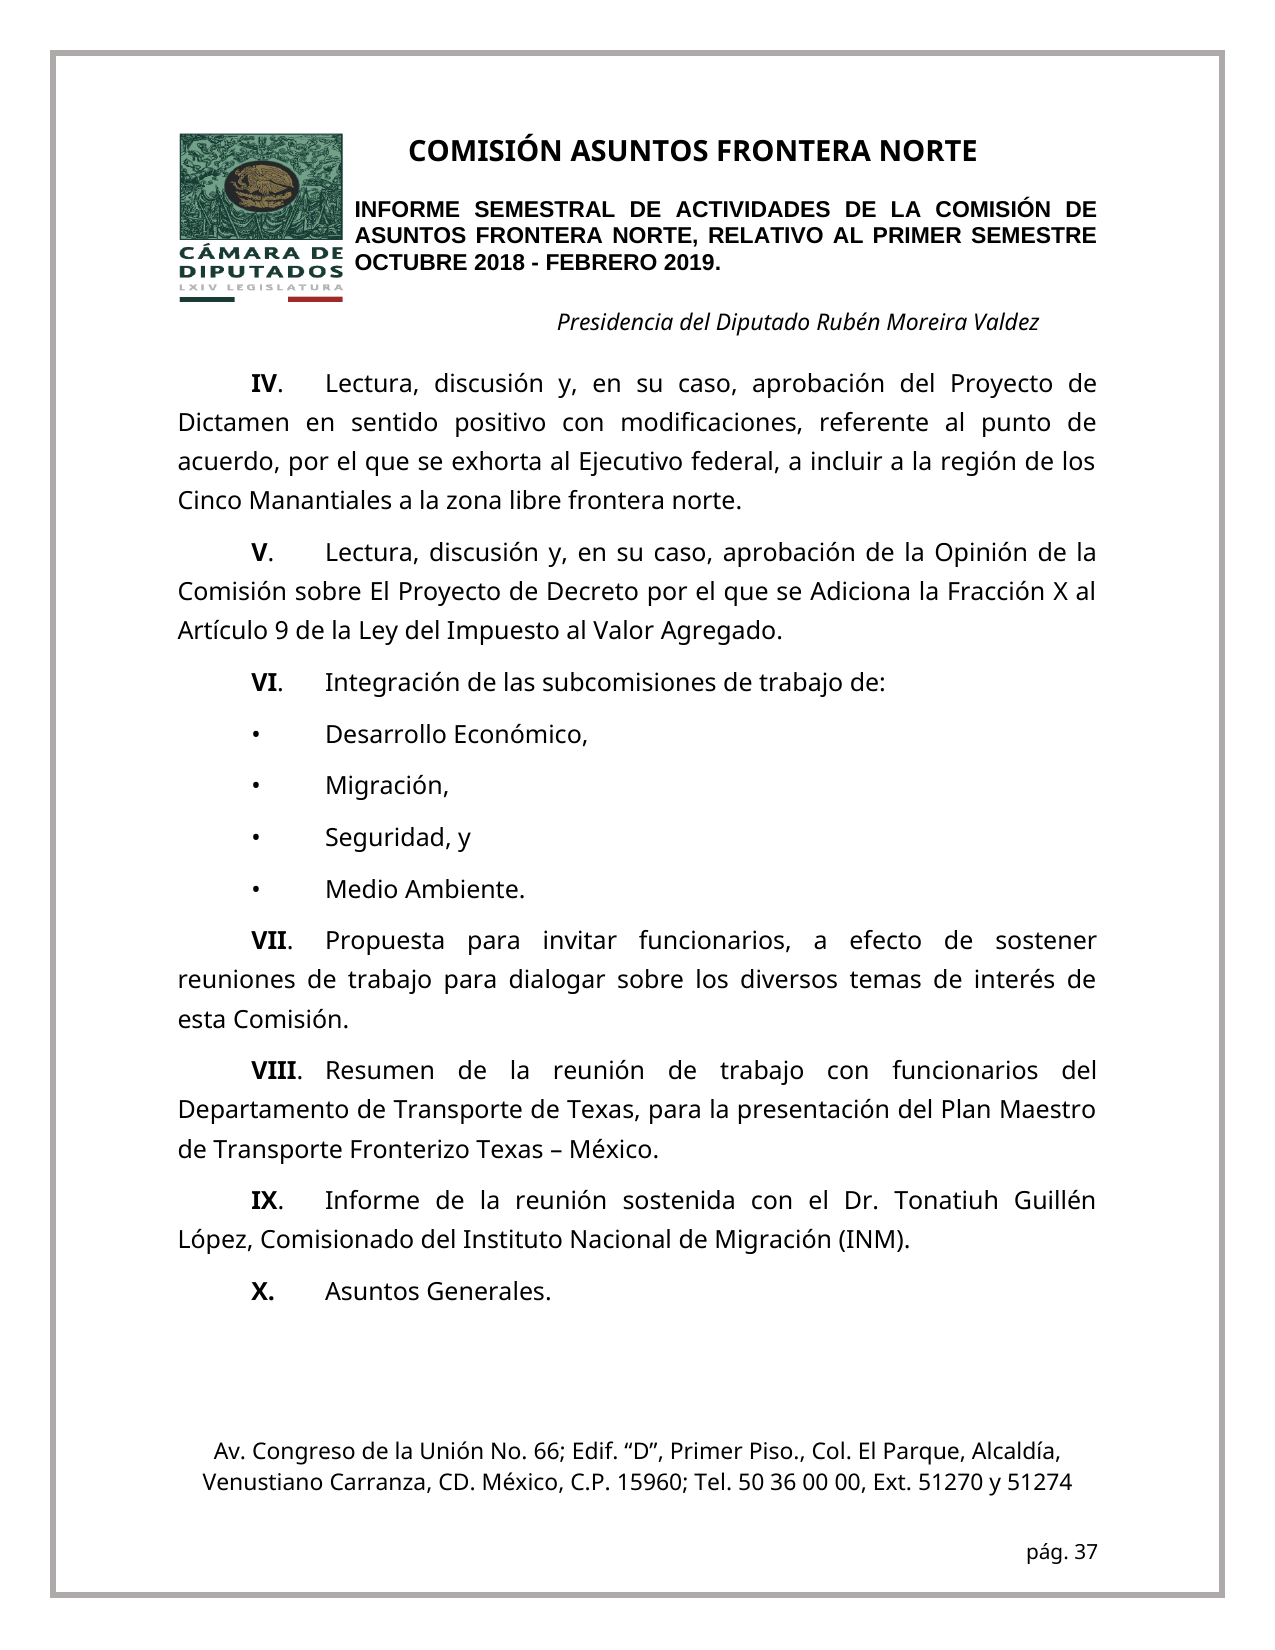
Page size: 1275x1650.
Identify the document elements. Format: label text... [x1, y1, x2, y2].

text • Medio Ambiente. [177, 871, 1098, 905]
text VI. Integración de las subcomisiones de trabajo de: [177, 664, 1098, 699]
text • Seguridad, y [177, 819, 1098, 854]
text VII. Propuesta para invitar funcionarios, a efecto de sostener reuniones de trabajo para dialogar sobre los diversos temas de interés de esta Comisión. [177, 923, 1098, 1035]
picture [177, 131, 346, 302]
text • Desarrollo Económico, [177, 716, 1098, 750]
text V. Lectura, discusión y, en su caso, aprobación de la Opinión de la Comisión sobre El Proyecto de Decreto por el que se Adiciona la Fracción X al Artículo 9 de la Ley del Impuesto al Valor Agregado. [177, 534, 1098, 647]
text IX. Informe de la reunión sostenida con el Dr. Tonatiuh Guillén López, Comisionado del Instituto Nacional de Migración (INM). [177, 1183, 1098, 1256]
text X. Asuntos Generales. [177, 1274, 1098, 1308]
text IV. Lectura, discusión y, en su caso, aprobación del Proyecto de Dictamen en sentido positivo con modificaciones, referente al punto de acuerdo, por el que se exhorta al Ejecutivo federal, a incluir a la región de los Cinco Manantiales a la zona libre frontera norte. [177, 365, 1098, 517]
text • Migración, [177, 768, 1098, 802]
text VIII. Resumen de la reunión de trabajo con funcionarios del Departamento de Transporte de Texas, para la presentación del Plan Maestro de Transporte Fronterizo Texas – México. [177, 1053, 1098, 1165]
